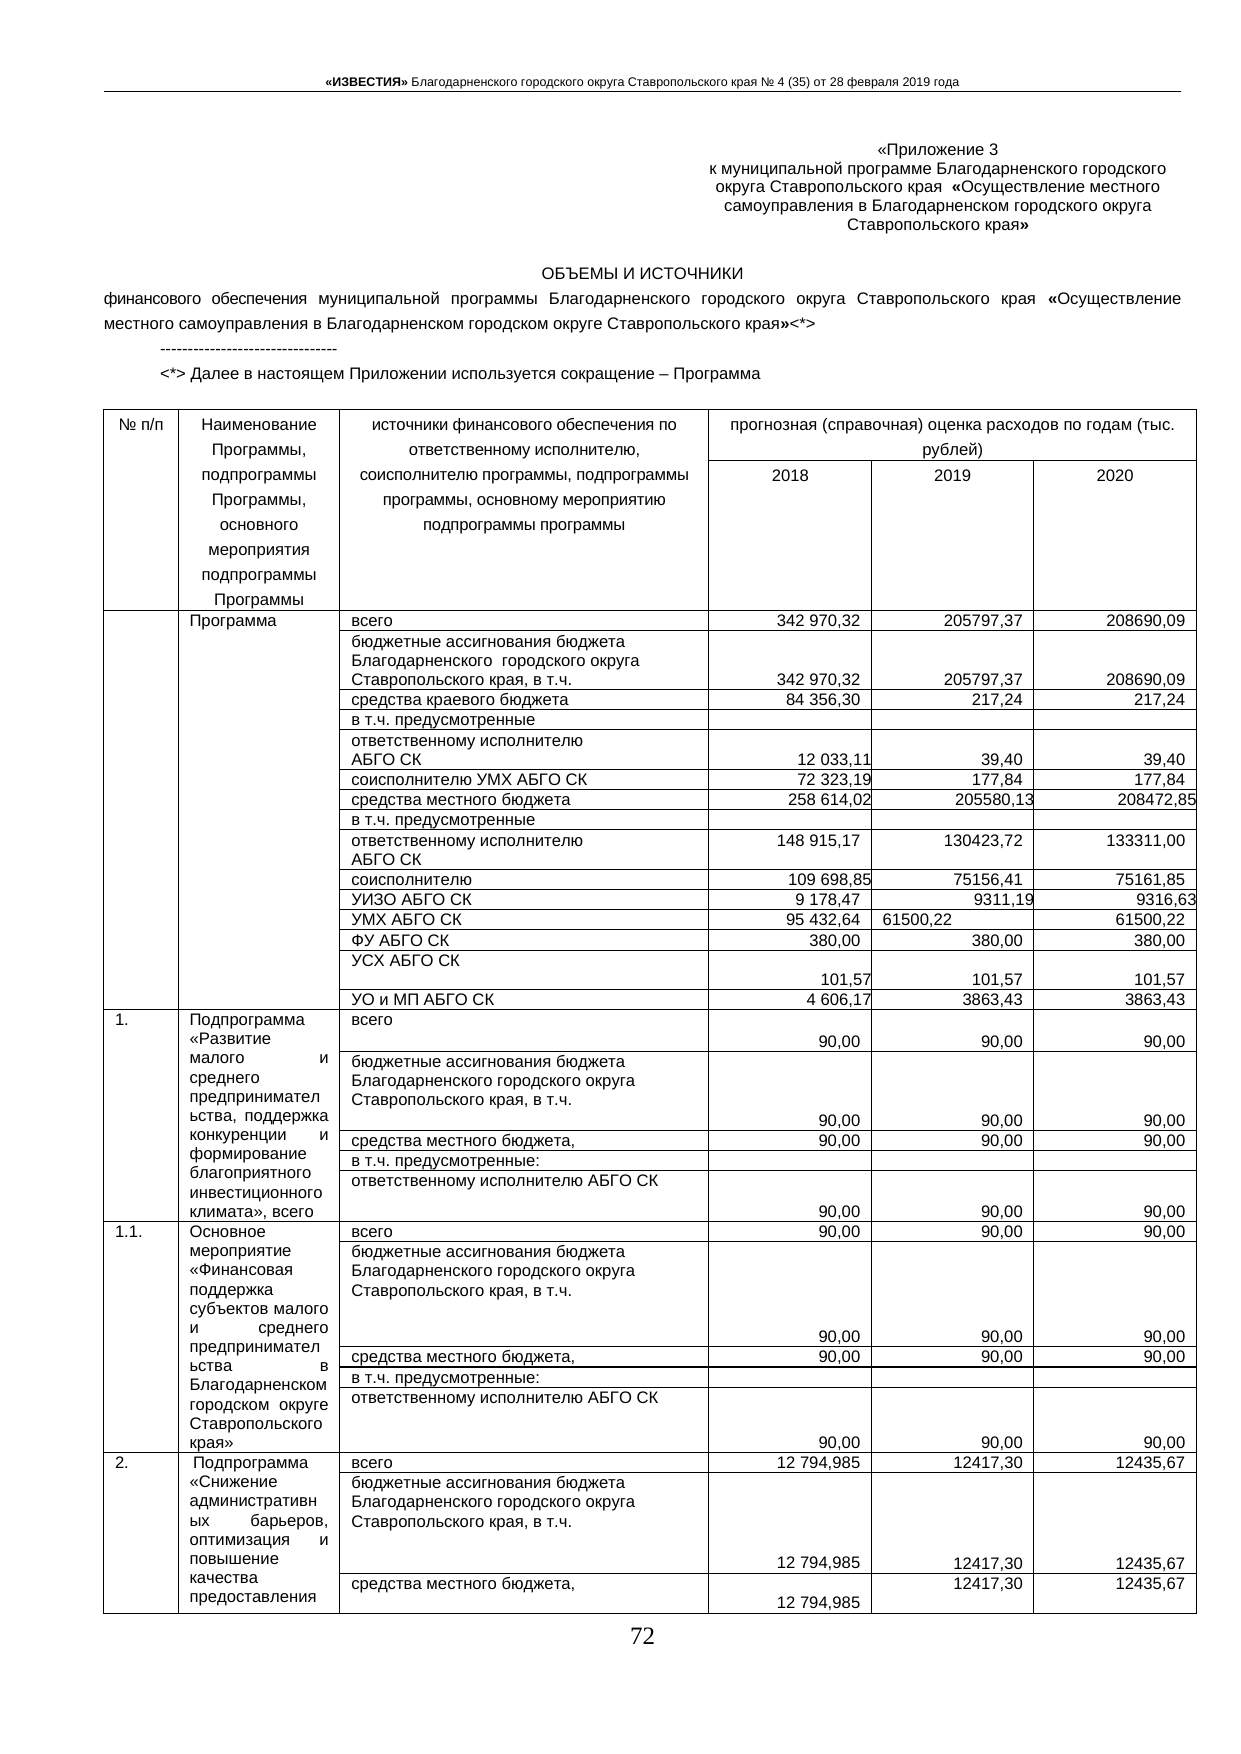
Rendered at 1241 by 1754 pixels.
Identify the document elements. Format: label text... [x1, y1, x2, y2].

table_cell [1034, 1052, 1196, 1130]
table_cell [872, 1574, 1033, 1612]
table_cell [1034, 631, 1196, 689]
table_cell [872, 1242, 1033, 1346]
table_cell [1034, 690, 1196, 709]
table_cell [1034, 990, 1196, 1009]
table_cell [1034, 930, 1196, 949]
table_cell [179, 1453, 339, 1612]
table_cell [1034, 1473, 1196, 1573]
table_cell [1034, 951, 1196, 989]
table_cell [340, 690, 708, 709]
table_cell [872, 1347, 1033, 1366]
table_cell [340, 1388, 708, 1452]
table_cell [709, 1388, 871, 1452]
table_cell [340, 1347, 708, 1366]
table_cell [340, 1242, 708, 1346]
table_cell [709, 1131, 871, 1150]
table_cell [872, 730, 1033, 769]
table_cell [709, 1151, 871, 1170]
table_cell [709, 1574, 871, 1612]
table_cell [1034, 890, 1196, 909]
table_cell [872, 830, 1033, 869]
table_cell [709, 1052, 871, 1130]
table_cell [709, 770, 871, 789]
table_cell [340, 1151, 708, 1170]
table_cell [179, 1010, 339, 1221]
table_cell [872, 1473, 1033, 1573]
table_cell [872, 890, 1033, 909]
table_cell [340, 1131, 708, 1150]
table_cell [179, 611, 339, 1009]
text -------------------------------- [103, 334, 1181, 359]
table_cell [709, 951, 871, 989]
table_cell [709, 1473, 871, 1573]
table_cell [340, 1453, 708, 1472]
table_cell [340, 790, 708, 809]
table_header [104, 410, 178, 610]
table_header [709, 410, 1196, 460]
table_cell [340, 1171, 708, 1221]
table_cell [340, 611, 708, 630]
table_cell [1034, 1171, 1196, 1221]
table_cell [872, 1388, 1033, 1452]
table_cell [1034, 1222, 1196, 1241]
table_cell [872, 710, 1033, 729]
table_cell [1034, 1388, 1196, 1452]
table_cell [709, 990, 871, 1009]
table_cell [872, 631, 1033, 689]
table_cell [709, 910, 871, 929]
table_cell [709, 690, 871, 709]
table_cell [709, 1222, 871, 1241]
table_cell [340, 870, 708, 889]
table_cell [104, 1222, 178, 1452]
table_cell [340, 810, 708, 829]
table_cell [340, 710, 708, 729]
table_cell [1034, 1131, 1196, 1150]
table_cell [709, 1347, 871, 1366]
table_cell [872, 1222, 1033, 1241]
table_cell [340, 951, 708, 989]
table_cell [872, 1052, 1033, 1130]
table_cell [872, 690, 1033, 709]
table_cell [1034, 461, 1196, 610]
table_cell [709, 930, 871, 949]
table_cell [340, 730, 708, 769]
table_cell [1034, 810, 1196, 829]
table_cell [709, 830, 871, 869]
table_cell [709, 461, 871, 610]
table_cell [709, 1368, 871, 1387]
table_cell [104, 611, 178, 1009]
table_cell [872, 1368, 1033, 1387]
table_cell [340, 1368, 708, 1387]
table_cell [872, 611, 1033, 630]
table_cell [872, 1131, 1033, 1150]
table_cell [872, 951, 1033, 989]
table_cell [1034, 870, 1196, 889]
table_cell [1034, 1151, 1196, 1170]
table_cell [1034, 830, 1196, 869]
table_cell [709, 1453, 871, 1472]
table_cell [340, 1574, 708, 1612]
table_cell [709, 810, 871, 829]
text <*> Далее в настоящем Приложении используется сокращение – Программа [103, 359, 1181, 384]
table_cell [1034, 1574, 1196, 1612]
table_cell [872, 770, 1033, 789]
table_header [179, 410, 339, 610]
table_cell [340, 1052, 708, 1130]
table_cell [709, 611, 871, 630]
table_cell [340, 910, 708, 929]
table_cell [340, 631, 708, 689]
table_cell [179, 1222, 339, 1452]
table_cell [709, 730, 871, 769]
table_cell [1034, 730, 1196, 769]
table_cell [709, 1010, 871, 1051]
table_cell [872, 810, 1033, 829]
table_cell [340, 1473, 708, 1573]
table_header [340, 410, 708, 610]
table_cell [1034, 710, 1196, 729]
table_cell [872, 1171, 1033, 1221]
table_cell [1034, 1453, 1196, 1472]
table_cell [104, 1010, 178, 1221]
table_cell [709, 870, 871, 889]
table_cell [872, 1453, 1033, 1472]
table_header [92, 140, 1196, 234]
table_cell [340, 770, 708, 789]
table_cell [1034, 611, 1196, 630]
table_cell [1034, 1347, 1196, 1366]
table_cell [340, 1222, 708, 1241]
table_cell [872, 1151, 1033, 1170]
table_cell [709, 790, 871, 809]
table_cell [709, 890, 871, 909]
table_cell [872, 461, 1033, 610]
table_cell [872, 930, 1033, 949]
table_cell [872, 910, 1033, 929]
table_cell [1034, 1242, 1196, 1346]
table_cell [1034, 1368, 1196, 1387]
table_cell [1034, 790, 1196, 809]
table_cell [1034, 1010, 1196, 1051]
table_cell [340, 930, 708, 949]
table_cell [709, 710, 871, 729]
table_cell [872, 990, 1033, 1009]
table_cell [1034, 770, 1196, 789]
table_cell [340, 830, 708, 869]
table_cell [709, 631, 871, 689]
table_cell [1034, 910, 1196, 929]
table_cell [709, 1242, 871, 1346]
text Объемы и источники [103, 259, 1181, 284]
text финансового обеспечения муниципальной программы Благодарненского городского округа Ставропольского края «Осуществление местного самоуправления в Благодарненском городском округе Ставропольского края»<*> [103, 284, 1181, 334]
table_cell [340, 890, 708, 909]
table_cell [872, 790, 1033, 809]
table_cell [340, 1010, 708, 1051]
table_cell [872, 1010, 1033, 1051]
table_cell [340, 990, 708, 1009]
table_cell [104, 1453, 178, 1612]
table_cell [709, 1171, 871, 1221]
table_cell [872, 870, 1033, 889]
